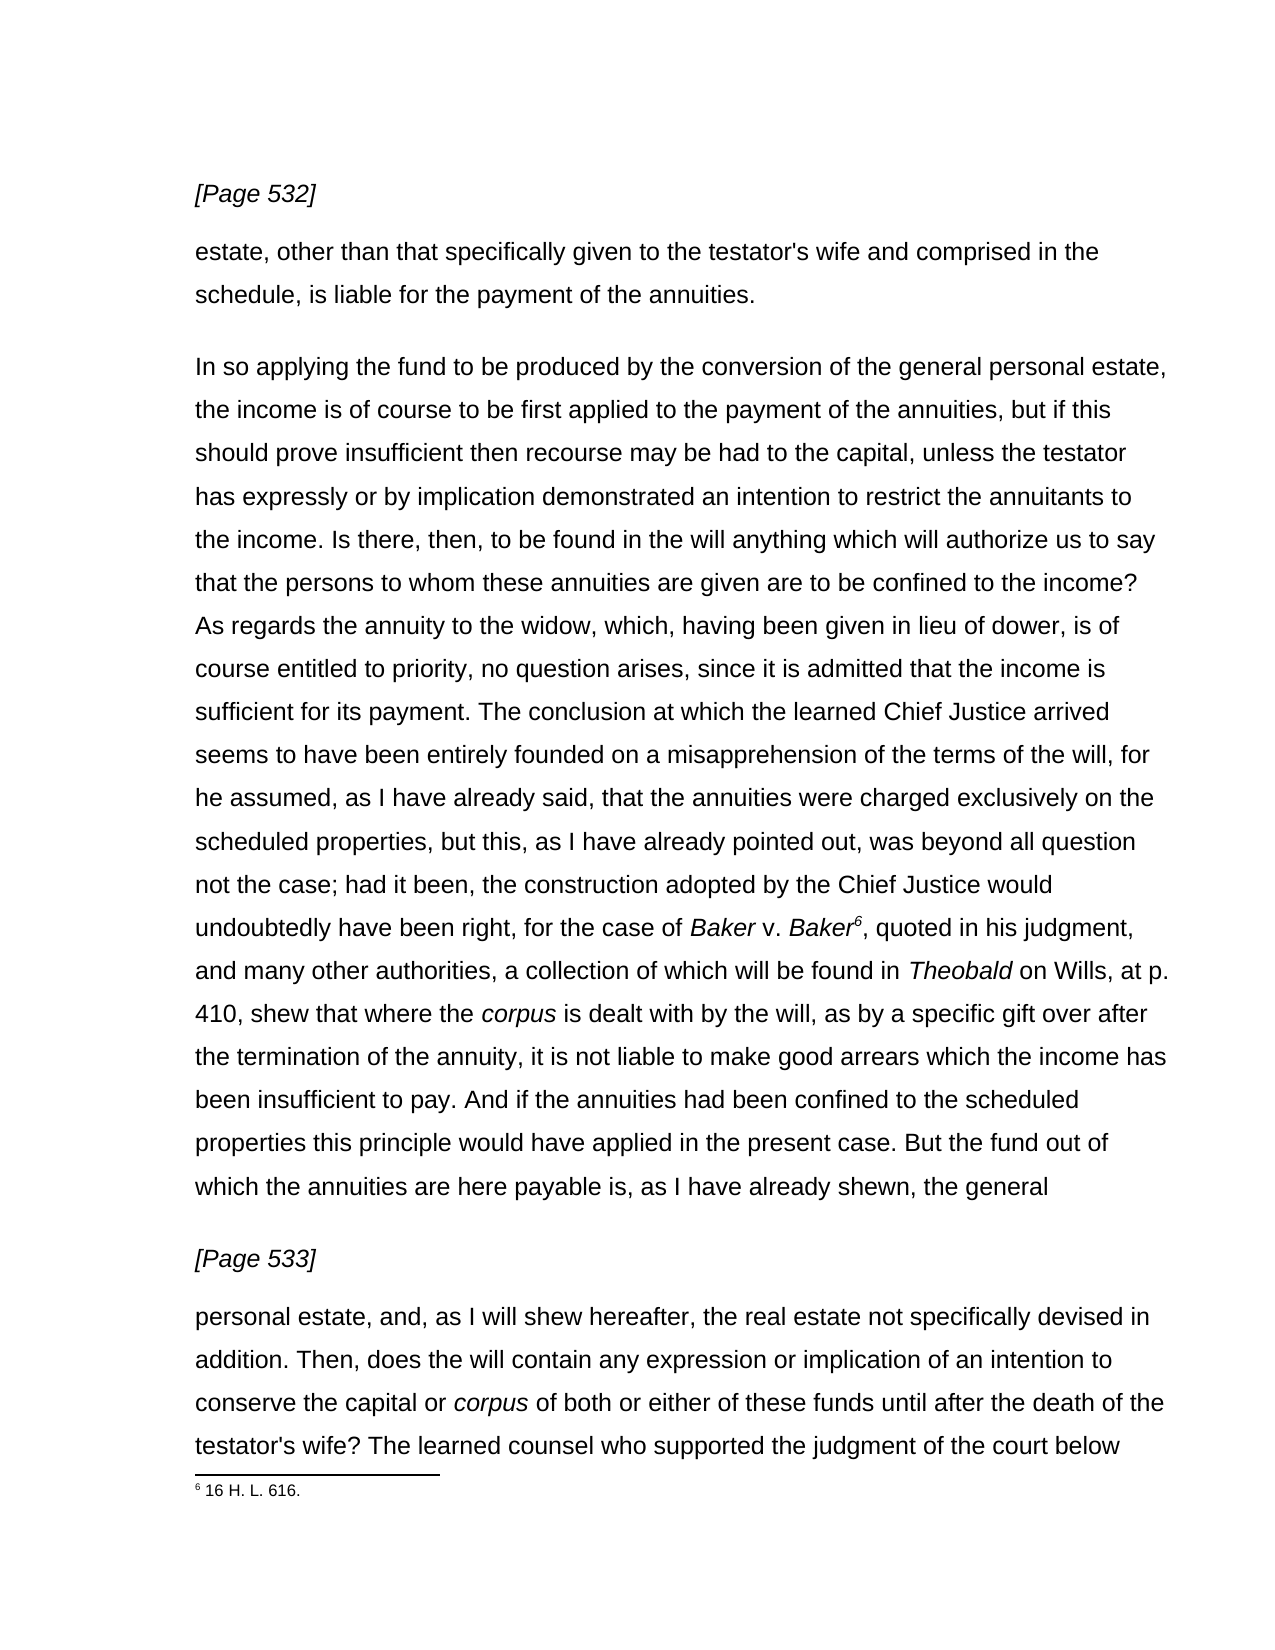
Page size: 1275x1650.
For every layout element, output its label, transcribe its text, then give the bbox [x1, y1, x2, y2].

text [Page 532] [195, 179, 1170, 207]
text [Page 533] [195, 1244, 1170, 1272]
text estate, other than that specifically given to the testator's wife and comprised in the schedule, is liable for the payment of the annuities. [195, 237, 1170, 308]
text In so applying the fund to be produced by the conversion of the general personal estate, the income is of course to be first applied to the payment of the annuities, but if this should prove insufficient then recourse may be had to the capital, unless the testator has expressly or by implication demonstrated an intention to restrict the annuitants to the income. Is there, then, to be found in the will anything which will authorize us to say that the persons to whom these annuities are given are to be confined to the income? As regards the annuity to the widow, which, having been given in lieu of dower, is of course entitled to priority, no question arises, since it is admitted that the income is sufficient for its payment. The conclusion at which the learned Chief Justice arrived seems to have been entirely founded on a misapprehension of the terms of the will, for he assumed, as I have already said, that the annuities were charged exclusively on the scheduled properties, but this, as I have already pointed out, was beyond all question not the case; had it been, the construction adopted by the Chief Justice would undoubtedly have been right, for the case of Baker v. Baker, quoted in his judgment, and many other authorities, a collection of which will be found in Theobald on Wills, at p. 410, shew that where the corpus is dealt with by the will, as by a specific gift over after the termination of the annuity, it is not liable to make good arrears which the income has been insufficient to pay. And if the annuities had been confined to the scheduled properties this principle would have applied in the present case. But the fund out of which the annuities are here payable is, as I have already shewn, the general [195, 352, 1170, 1200]
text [195, 1302, 1170, 1460]
